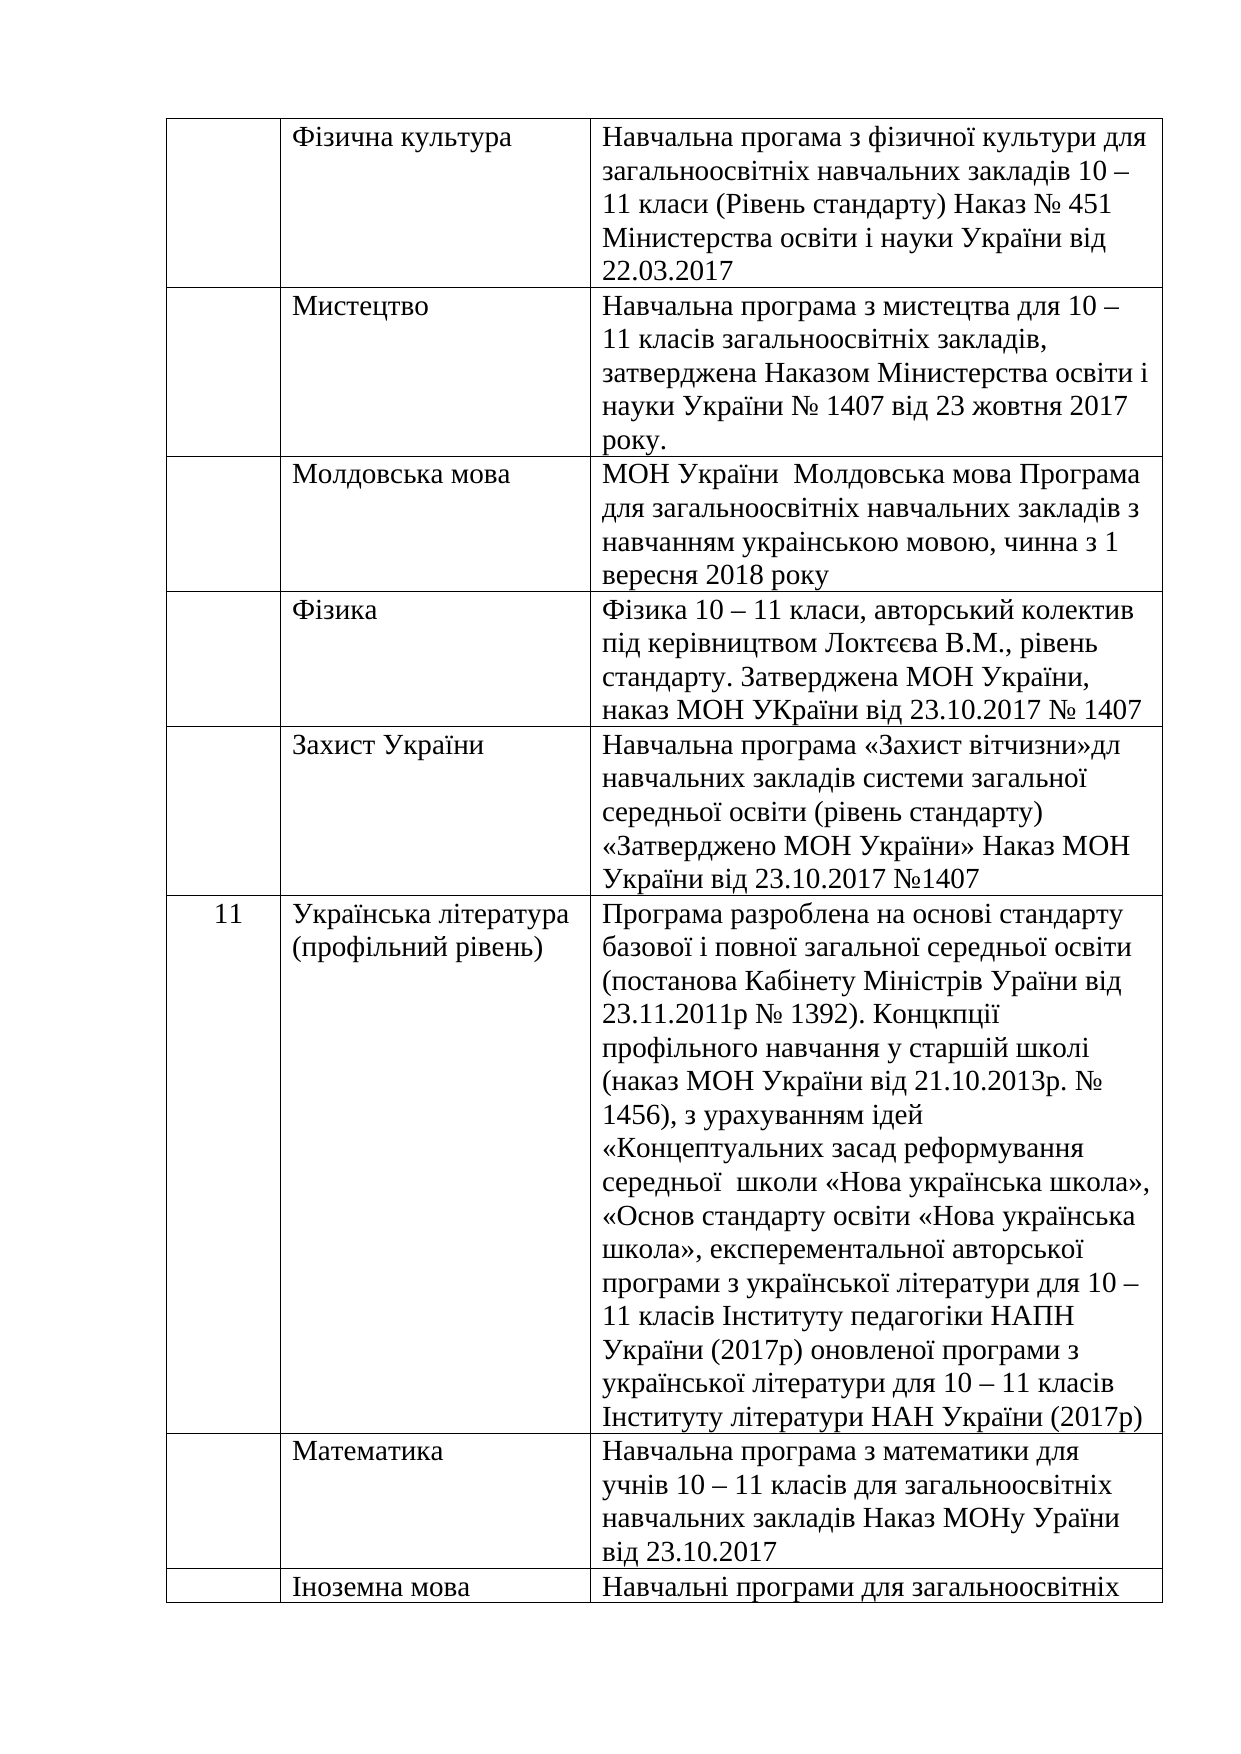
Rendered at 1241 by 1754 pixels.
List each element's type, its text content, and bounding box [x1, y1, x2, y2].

table_cell Захист України [281, 727, 590, 895]
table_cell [591, 1569, 1162, 1602]
table_cell Програма разроблена на основі стандарту базової і повної загальної середньої освіти (постанова Кабінету Міністрів Ураїни від 23.11.2011р № 1392). Концкпції профільного навчання у старшій школі (наказ МОН України від 21.10.2013р. № 1456), з урахуванням ідей «Концептуальних засад реформування середньої школи «Нова українська школа», «Основ стандарту освіти «Нова українська школа», експерементальної авторської програми з української літератури для 10 – 11 класів Інституту педагогіки НАПН України (2017р) оновленої програми з української літератури для 10 – 11 класів Інституту літератури НАН України (2017р) [591, 896, 1162, 1432]
table_cell Молдовська мова [281, 457, 590, 591]
table_cell Фізика 10 – 11 класи, авторський колектив під керівництвом Локтєєва В.М., рівень стандарту. Затверджена МОН України, наказ МОН УКраїни від 23.10.2017 № 1407 [591, 592, 1162, 726]
table_cell Мистецтво [281, 288, 590, 456]
table_cell [167, 727, 280, 895]
table_cell 11 [167, 896, 280, 1432]
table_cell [281, 1569, 590, 1602]
table_cell [167, 1569, 280, 1602]
table_cell Навчальна програма з математики для учнів 10 – 11 класів для загальноосвітніх навчальних закладів Наказ МОНу Ураїни від 23.10.2017 [591, 1434, 1162, 1568]
table_cell Фізична культура [281, 119, 590, 287]
table_cell Навчальна прогама з фізичної культури для загальноосвітніх навчальних закладів 10 – 11 класи (Рівень стандарту) Наказ № 451 Мінистерства освіти і науки України від 22.03.2017 [591, 119, 1162, 287]
table_cell МОН України Молдовська мова Програма для загальноосвітніх навчальних закладів з навчанням украінською мовою, чинна з 1 вересня 2018 року [591, 457, 1162, 591]
table_cell [167, 1434, 280, 1568]
table_cell [167, 119, 280, 287]
table_cell Навчальна програма «Захист вітчизни»дл навчальних закладів системи загальної середньої освіти (рівень стандарту) «Затверджено МОН України» Наказ МОН України від 23.10.2017 №1407 [591, 727, 1162, 895]
table_cell Навчальна програма з мистецтва для 10 – 11 класів загальноосвітніх закладів, затверджена Наказом Мінистерства освіти і науки України № 1407 від 23 жовтня 2017 року. [591, 288, 1162, 456]
table_cell [167, 592, 280, 726]
table_cell Фізика [281, 592, 590, 726]
table_cell Українська література (профільний рівень) [281, 896, 590, 1432]
table_cell [167, 457, 280, 591]
table_cell Математика [281, 1434, 590, 1568]
table_cell [167, 288, 280, 456]
